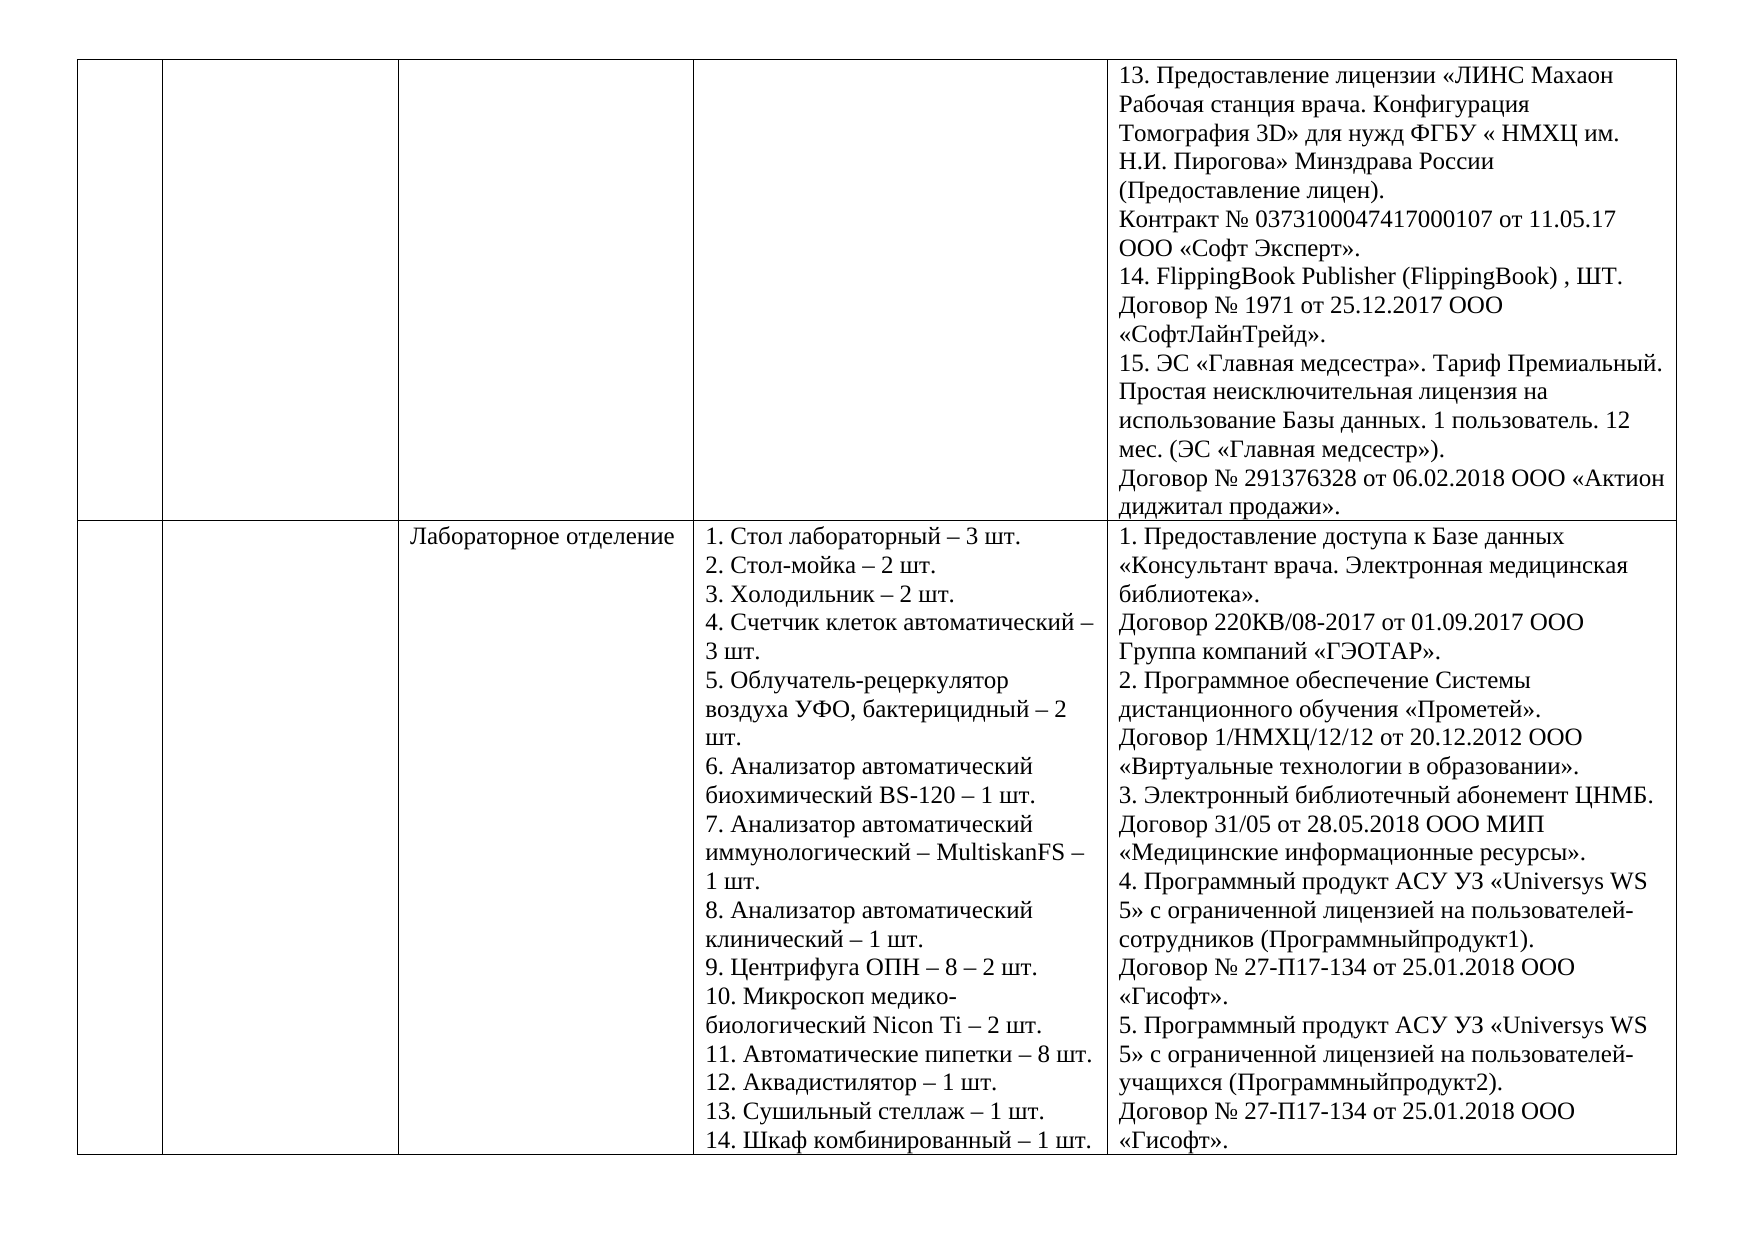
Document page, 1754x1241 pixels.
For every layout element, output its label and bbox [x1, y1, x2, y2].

table_cell [1108, 521, 1676, 1154]
table_cell [78, 60, 162, 520]
table_cell [399, 521, 693, 1154]
table_cell [399, 60, 693, 520]
table_cell [78, 521, 162, 1154]
table_cell [694, 60, 1107, 520]
table_cell [694, 521, 1107, 1154]
table_cell [1108, 60, 1676, 520]
table_cell [163, 60, 398, 520]
table_cell [163, 521, 398, 1154]
